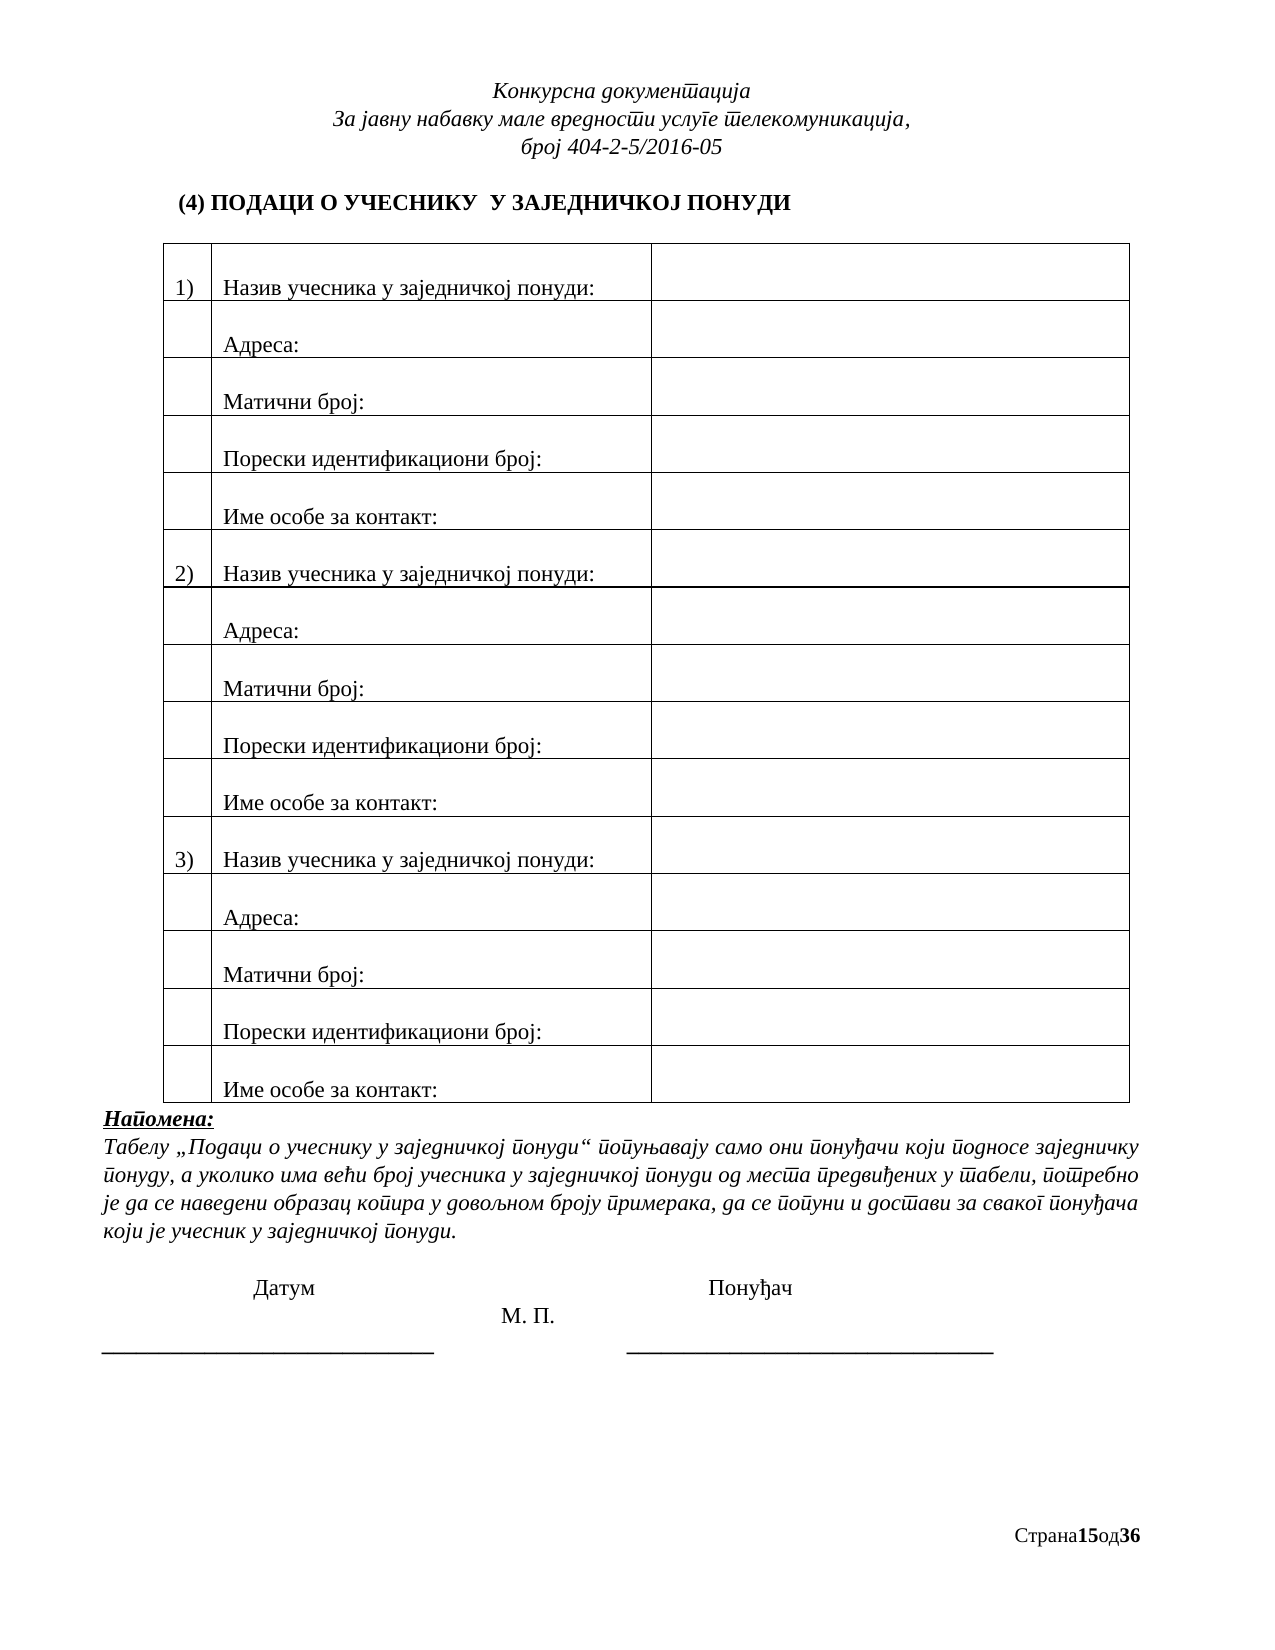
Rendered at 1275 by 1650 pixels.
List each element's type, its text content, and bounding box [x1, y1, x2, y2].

text (4) ПОДАЦИ О УЧЕСНИКУ У ЗАЈЕДНИЧКОЈ ПОНУДИ [103, 187, 1140, 215]
table_cell [164, 588, 211, 644]
table_cell Име особе за контакт: [212, 759, 651, 816]
table_cell [652, 989, 1129, 1045]
table_cell Матични број: [212, 358, 651, 414]
table_cell [652, 1046, 1129, 1102]
table_cell [164, 989, 211, 1045]
table_cell [164, 416, 211, 472]
table_cell Матични број: [212, 645, 651, 701]
table_cell [652, 817, 1129, 873]
table_cell Адреса: [212, 301, 651, 357]
table_cell [652, 588, 1129, 644]
table_cell [164, 874, 211, 930]
table_cell Порески идентификациони број: [212, 702, 651, 758]
table_cell [164, 645, 211, 701]
table_cell [652, 702, 1129, 758]
text Напомена: [103, 1103, 1140, 1131]
table_cell Назив учесника у заједничкој понуди: [212, 530, 651, 586]
table_cell Матични број: [212, 931, 651, 987]
text Датум Понуђач [178, 1272, 1140, 1300]
table_header Назив учесника у заједничкој понуди: [212, 244, 651, 300]
table_cell Порески идентификациони број: [212, 416, 651, 472]
table_cell [164, 1046, 211, 1102]
table_cell Адреса: [212, 588, 651, 644]
table_cell [652, 759, 1129, 816]
text _____________________________ ________________________________ [103, 1328, 1140, 1356]
table_cell [164, 759, 211, 816]
table_cell Име особе за контакт: [212, 1046, 651, 1102]
table_cell [652, 874, 1129, 930]
table_cell [164, 702, 211, 758]
text М. П. [403, 1300, 1140, 1328]
table_cell [652, 416, 1129, 472]
table_cell Назив учесника у заједничкој понуди: [212, 817, 651, 873]
text Табелу „Подаци о учеснику у заједничкој понуди“ попуњавају само они понуђачи који подносе заједничку понуду, а уколико има већи број учесника у заједничкој понуди од места предвиђених у табели, потребно је да се наведени образац копира у довољном броју примерака, да се попуни и достави за сваког понуђача који је учесник у заједничкој понуди. [103, 1131, 1140, 1244]
table_cell Порески идентификациони број: [212, 989, 651, 1045]
table_cell [164, 473, 211, 529]
table_cell [652, 931, 1129, 987]
table_header 1) [164, 244, 211, 300]
table_cell [164, 931, 211, 987]
table_cell 3) [164, 817, 211, 873]
table_cell Адреса: [212, 874, 651, 930]
table_cell [652, 645, 1129, 701]
table_header [652, 244, 1129, 300]
table_cell [652, 473, 1129, 529]
table_cell Име особе за контакт: [212, 473, 651, 529]
table_cell [652, 530, 1129, 586]
table_cell [652, 301, 1129, 357]
table_cell [164, 358, 211, 414]
table_cell 2) [164, 530, 211, 586]
table_cell [652, 358, 1129, 414]
table_cell [164, 301, 211, 357]
